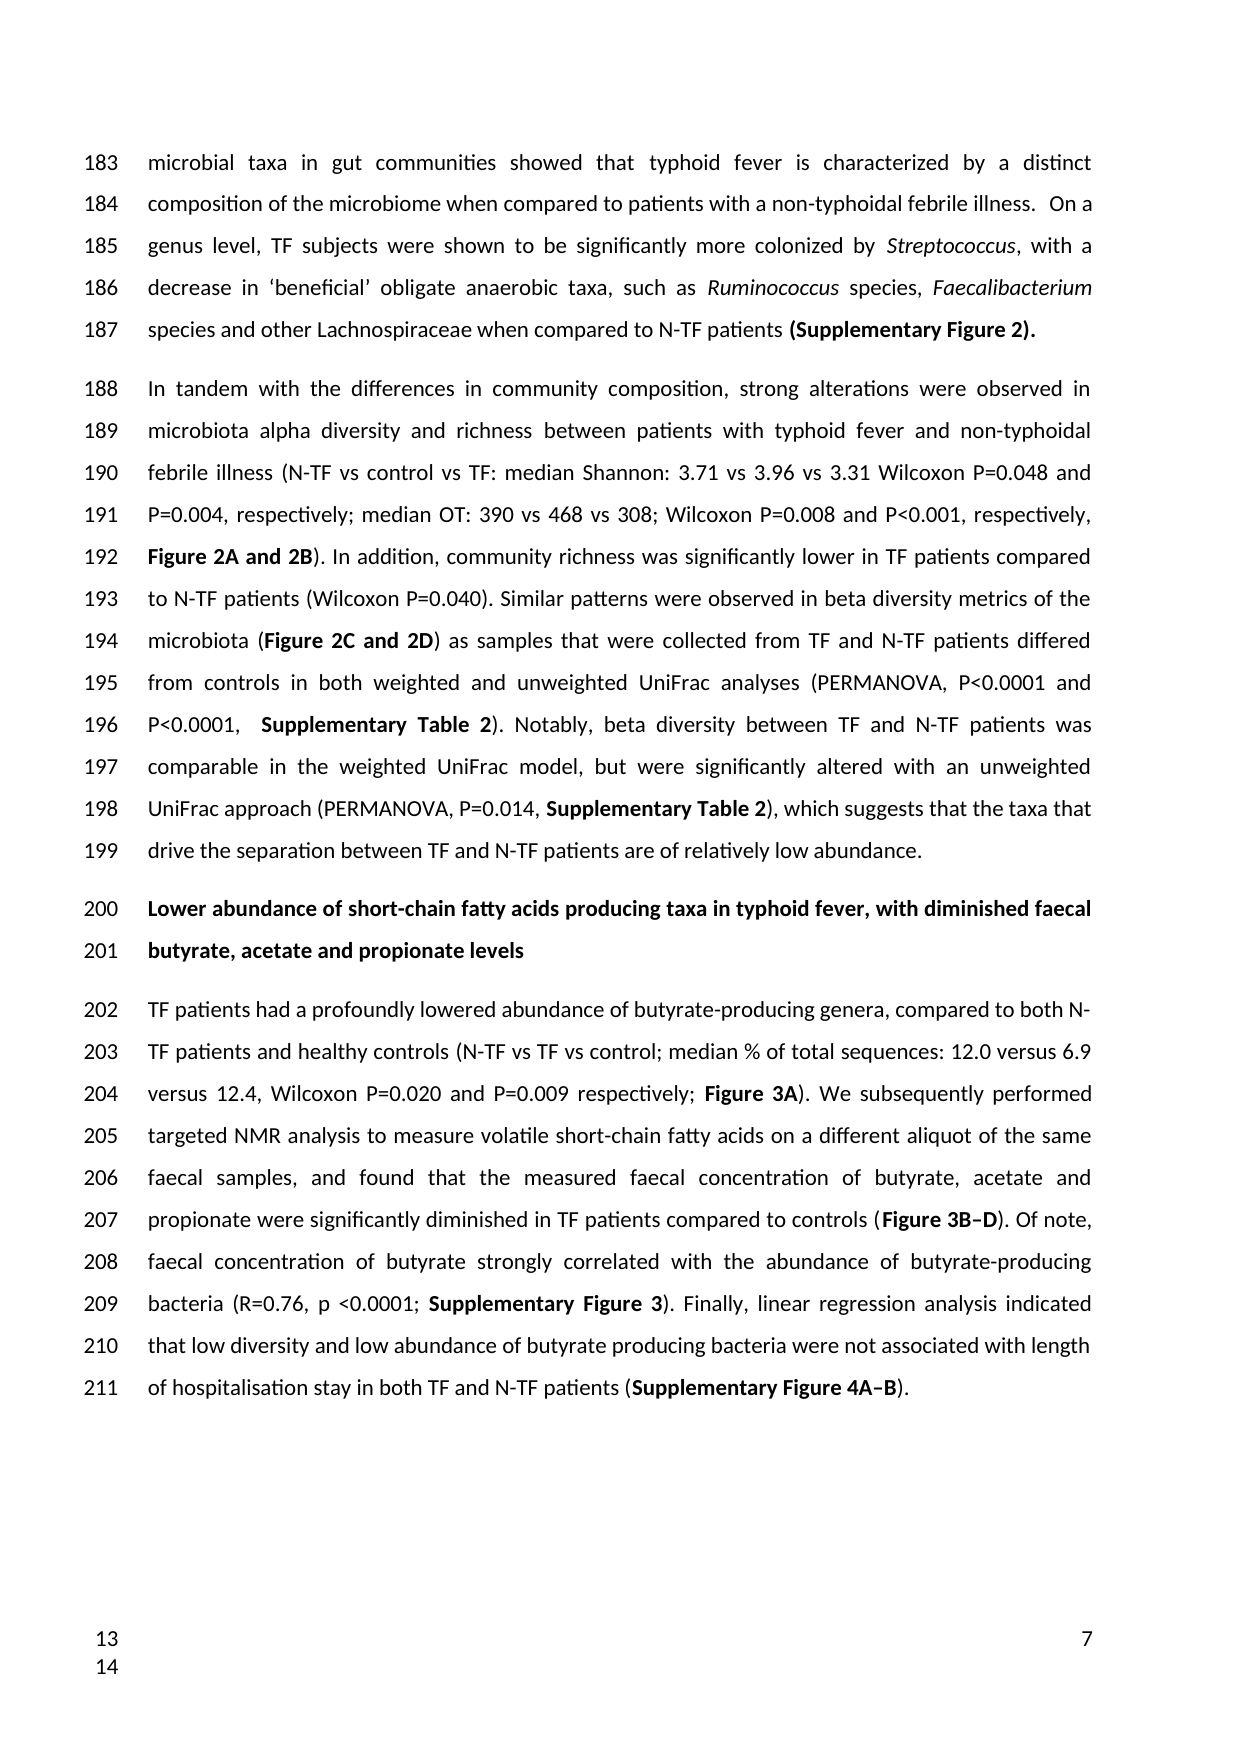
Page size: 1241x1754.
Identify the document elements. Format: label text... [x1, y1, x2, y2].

text TF patients had a profoundly lowered abundance of butyrate-producing genera, compared to both N-TF patients and healthy controls (N-TF vs TF vs control; median % of total sequences: 12.0 versus 6.9 versus 12.4, Wilcoxon P=0.020 and P=0.009 respectively; Figure 3A). We subsequently performed targeted NMR analysis to measure volatile short-chain fatty acids on a different aliquot of the same faecal samples, and found that the measured faecal concentration of butyrate, acetate and propionate were significantly diminished in TF patients compared to controls (Figure 3B–D). Of note, faecal concentration of butyrate strongly correlated with the abundance of butyrate-producing bacteria (R=0.76, p <0.0001; Supplementary Figure 3). Finally, linear regression analysis indicated that low diversity and low abundance of butyrate producing bacteria were not associated with length of hospitalisation stay in both TF and N-TF patients (Supplementary Figure 4A–B). [148, 995, 1093, 1401]
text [148, 148, 1093, 343]
text In tandem with the differences in community composition, strong alterations were observed in microbiota alpha diversity and richness between patients with typhoid fever and non-typhoidal febrile illness (N-TF vs control vs TF: median Shannon: 3.71 vs 3.96 vs 3.31 Wilcoxon P=0.048 and P=0.004, respectively; median OT: 390 vs 468 vs 308; Wilcoxon P=0.008 and P<0.001, respectively, Figure 2A and 2B). In addition, community richness was significantly lower in TF patients compared to N-TF patients (Wilcoxon P=0.040). Similar patterns were observed in beta diversity metrics of the microbiota (Figure 2C and 2D) as samples that were collected from TF and N-TF patients differed from controls in both weighted and unweighted UniFrac analyses (PERMANOVA, P<0.0001 and P<0.0001, Supplementary Table 2). Notably, beta diversity between TF and N-TF patients was comparable in the weighted UniFrac model, but were significantly altered with an unweighted UniFrac approach (PERMANOVA, P=0.014, Supplementary Table 2), which suggests that the taxa that drive the separation between TF and N-TF patients are of relatively low abundance. [148, 374, 1093, 864]
text Lower abundance of short-chain fatty acids producing taxa in typhoid fever, with diminished faecal butyrate, acetate and propionate levels [148, 894, 1093, 964]
